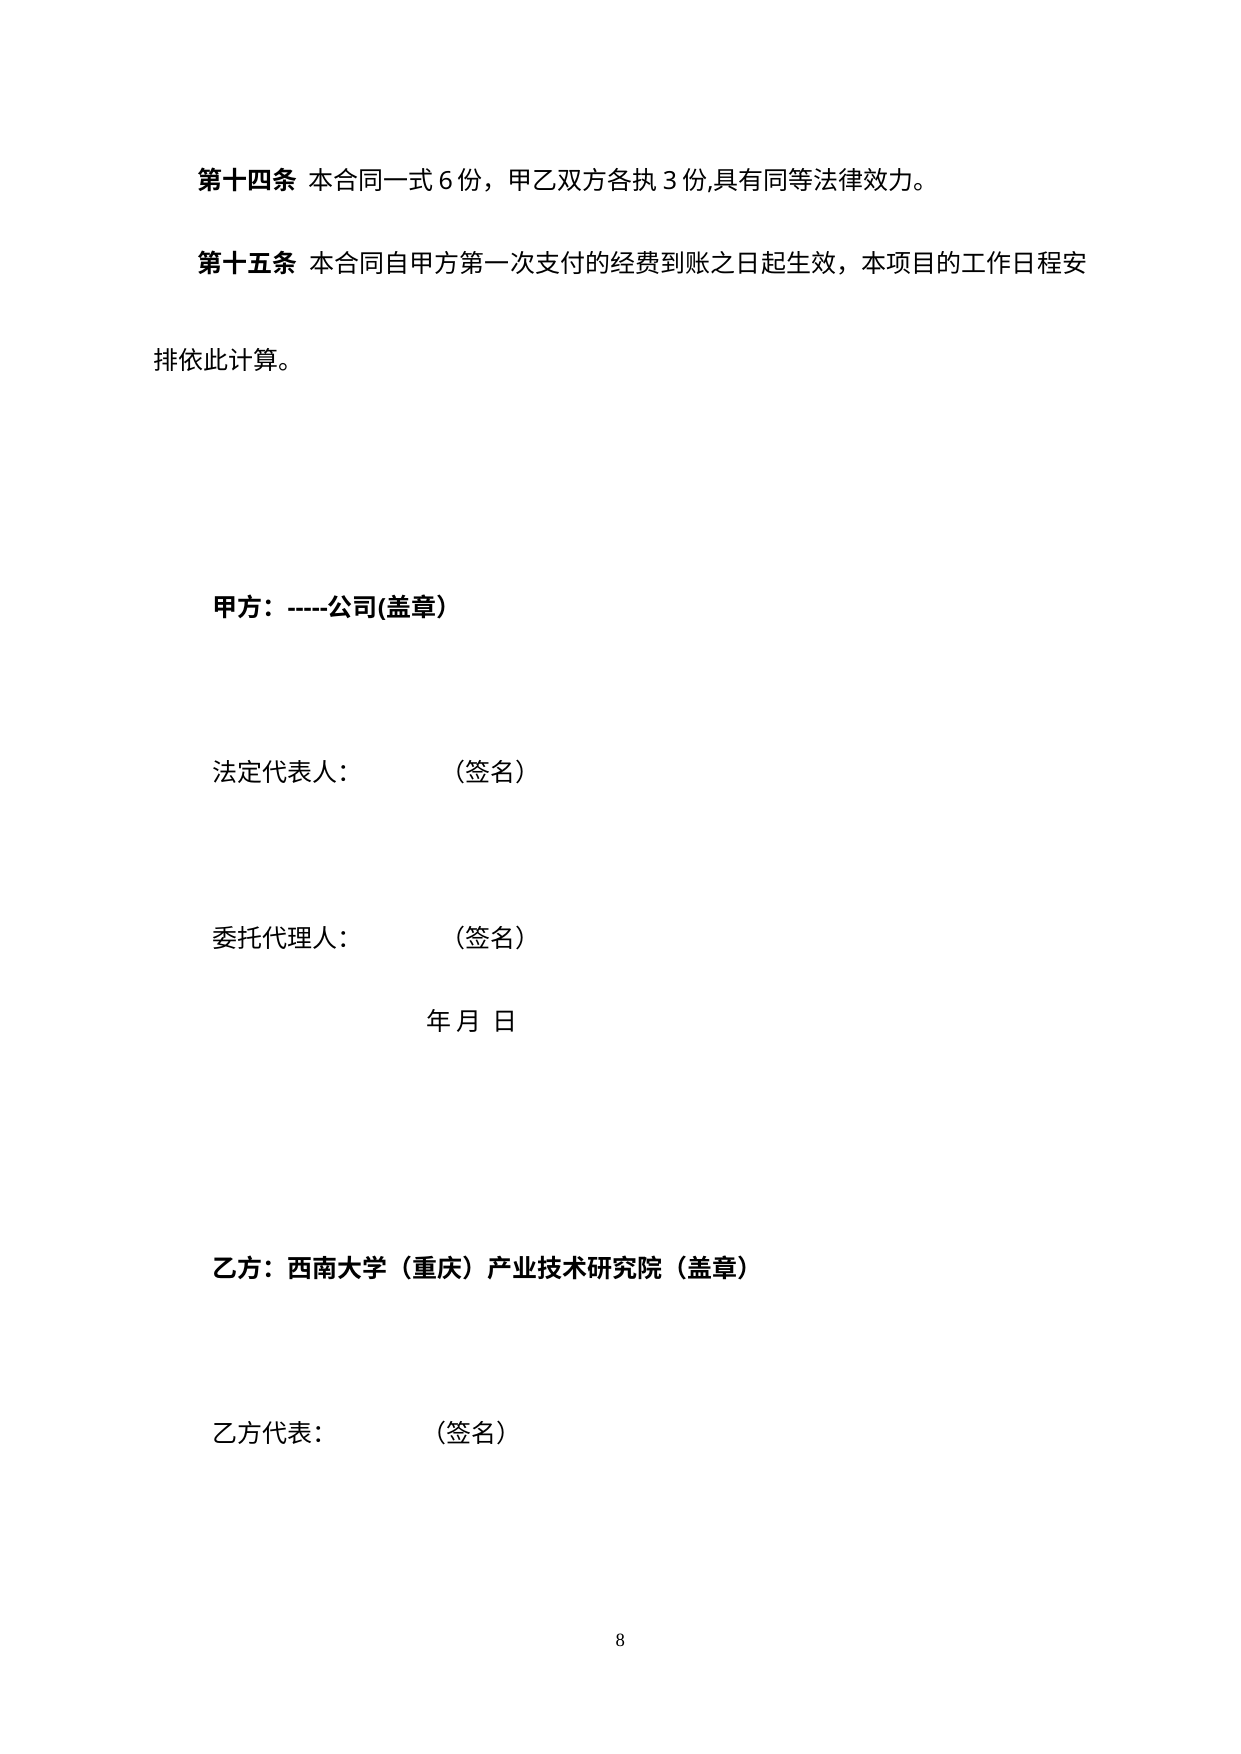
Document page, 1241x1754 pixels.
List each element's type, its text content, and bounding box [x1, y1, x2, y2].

text 法定代表人： （签名） [153, 738, 1087, 803]
text 乙方代表： （签名） [153, 1399, 1087, 1464]
text 第十五条 本合同自甲方第一次支付的经费到账之日起生效，本项目的工作日程安排依此计算。 [153, 229, 1087, 391]
text 年 月 日 [153, 987, 1087, 1052]
text 委托代理人： （签名） [153, 904, 1087, 969]
text 第十四条 本合同一式6份，甲乙双方各执3份,具有同等法律效力。 [153, 146, 1087, 211]
text 乙方：西南大学（重庆）产业技术研究院（盖章） [153, 1234, 1087, 1299]
text 甲方：-----公司(盖章） [153, 573, 1087, 638]
